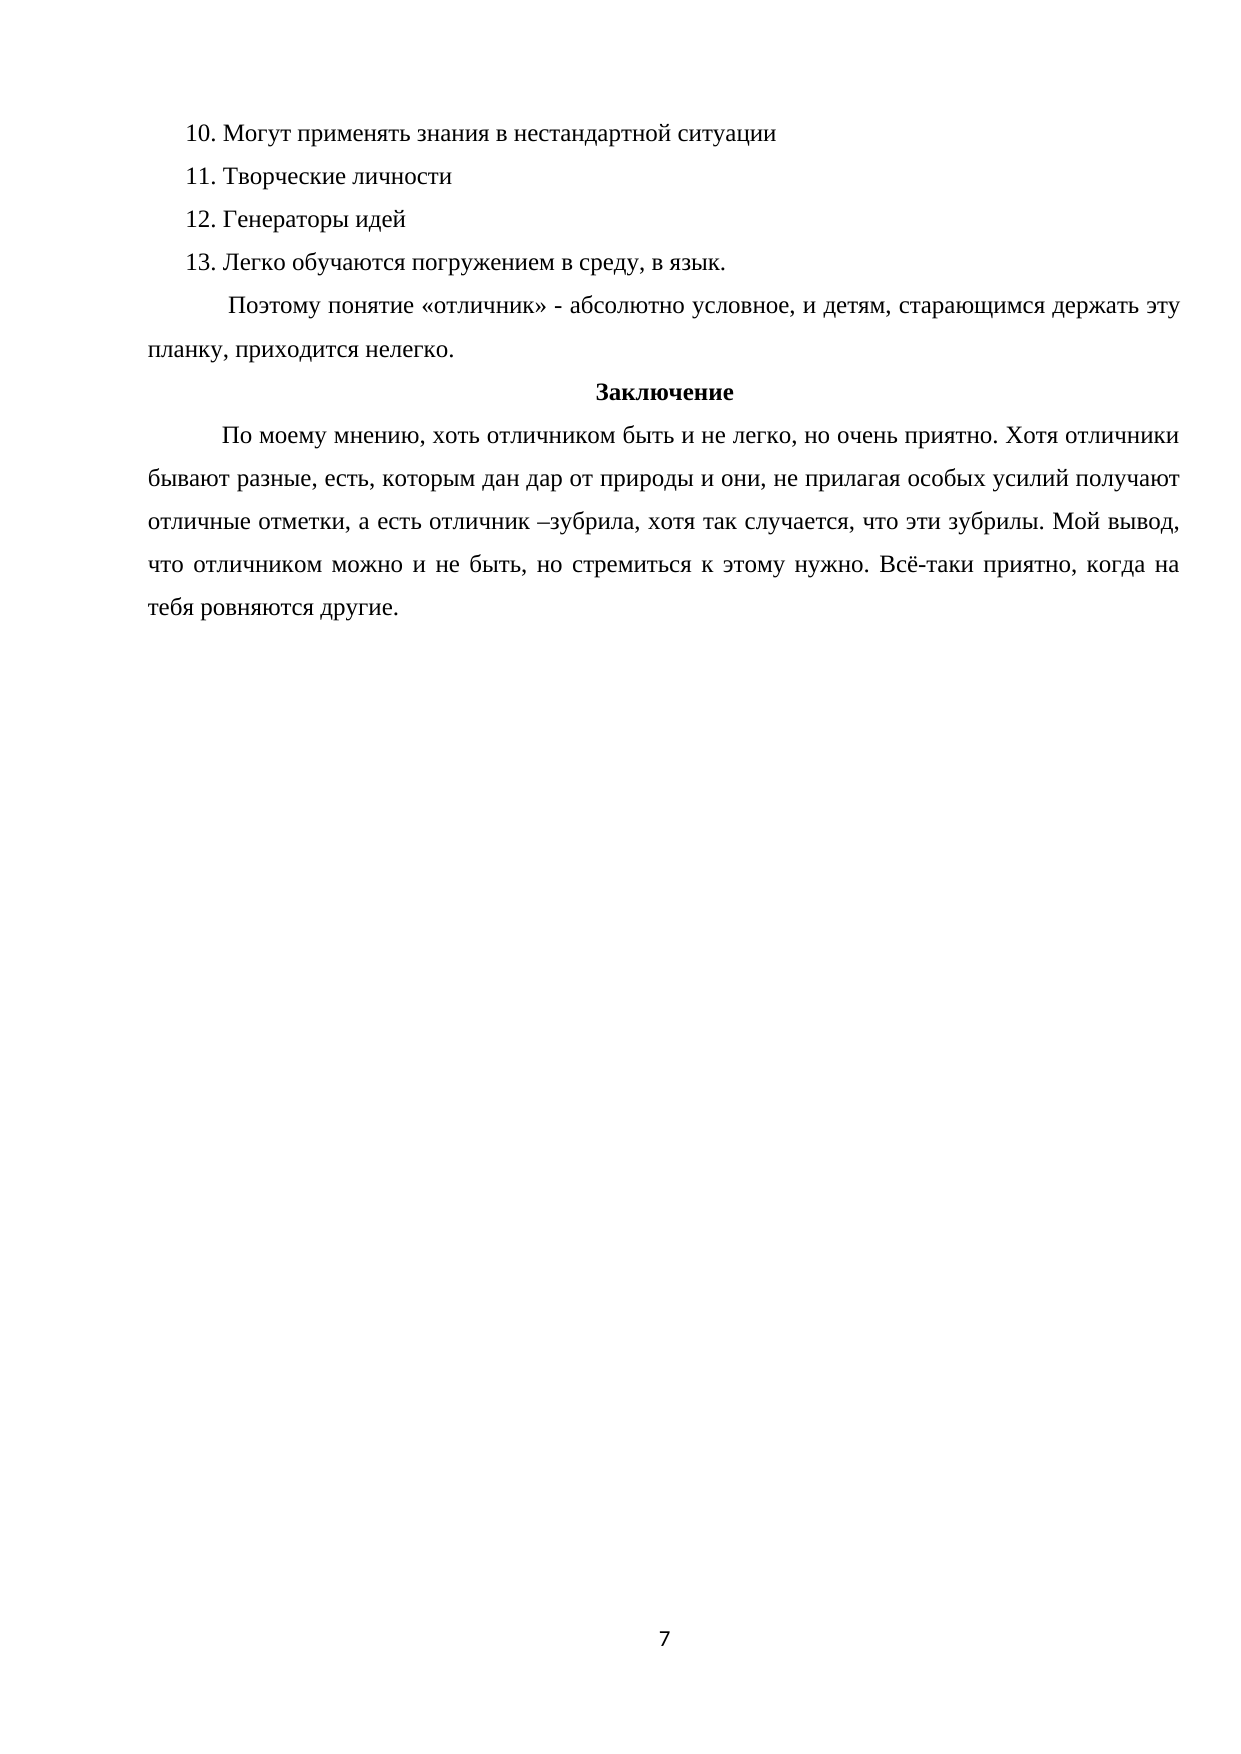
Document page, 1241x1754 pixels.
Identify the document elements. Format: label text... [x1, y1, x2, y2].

list Легко обучаются погружением в среду, в язык. [185, 247, 1181, 276]
text По моему мнению, хоть отличником быть и не легко, но очень приятно. Хотя отличники бывают разные, есть, которым дан дар от природы и они, не прилагая особых усилий получают отличные отметки, а есть отличник –зубрила, хотя так случается, что эти зубрилы. Мой вывод, что отличником можно и не быть, но стремиться к этому нужно. Всё-таки приятно, когда на тебя ровняются другие. [148, 420, 1181, 621]
list Генераторы идей [185, 204, 1181, 233]
text Заключение [148, 377, 1181, 406]
list Могут применять знания в нестандартной ситуации [185, 118, 1181, 147]
text Поэтому понятие «отличник» - абсолютно условное, и детям, старающимся держать эту планку, приходится нелегко. [148, 291, 1181, 362]
list Творческие личности [185, 161, 1181, 190]
